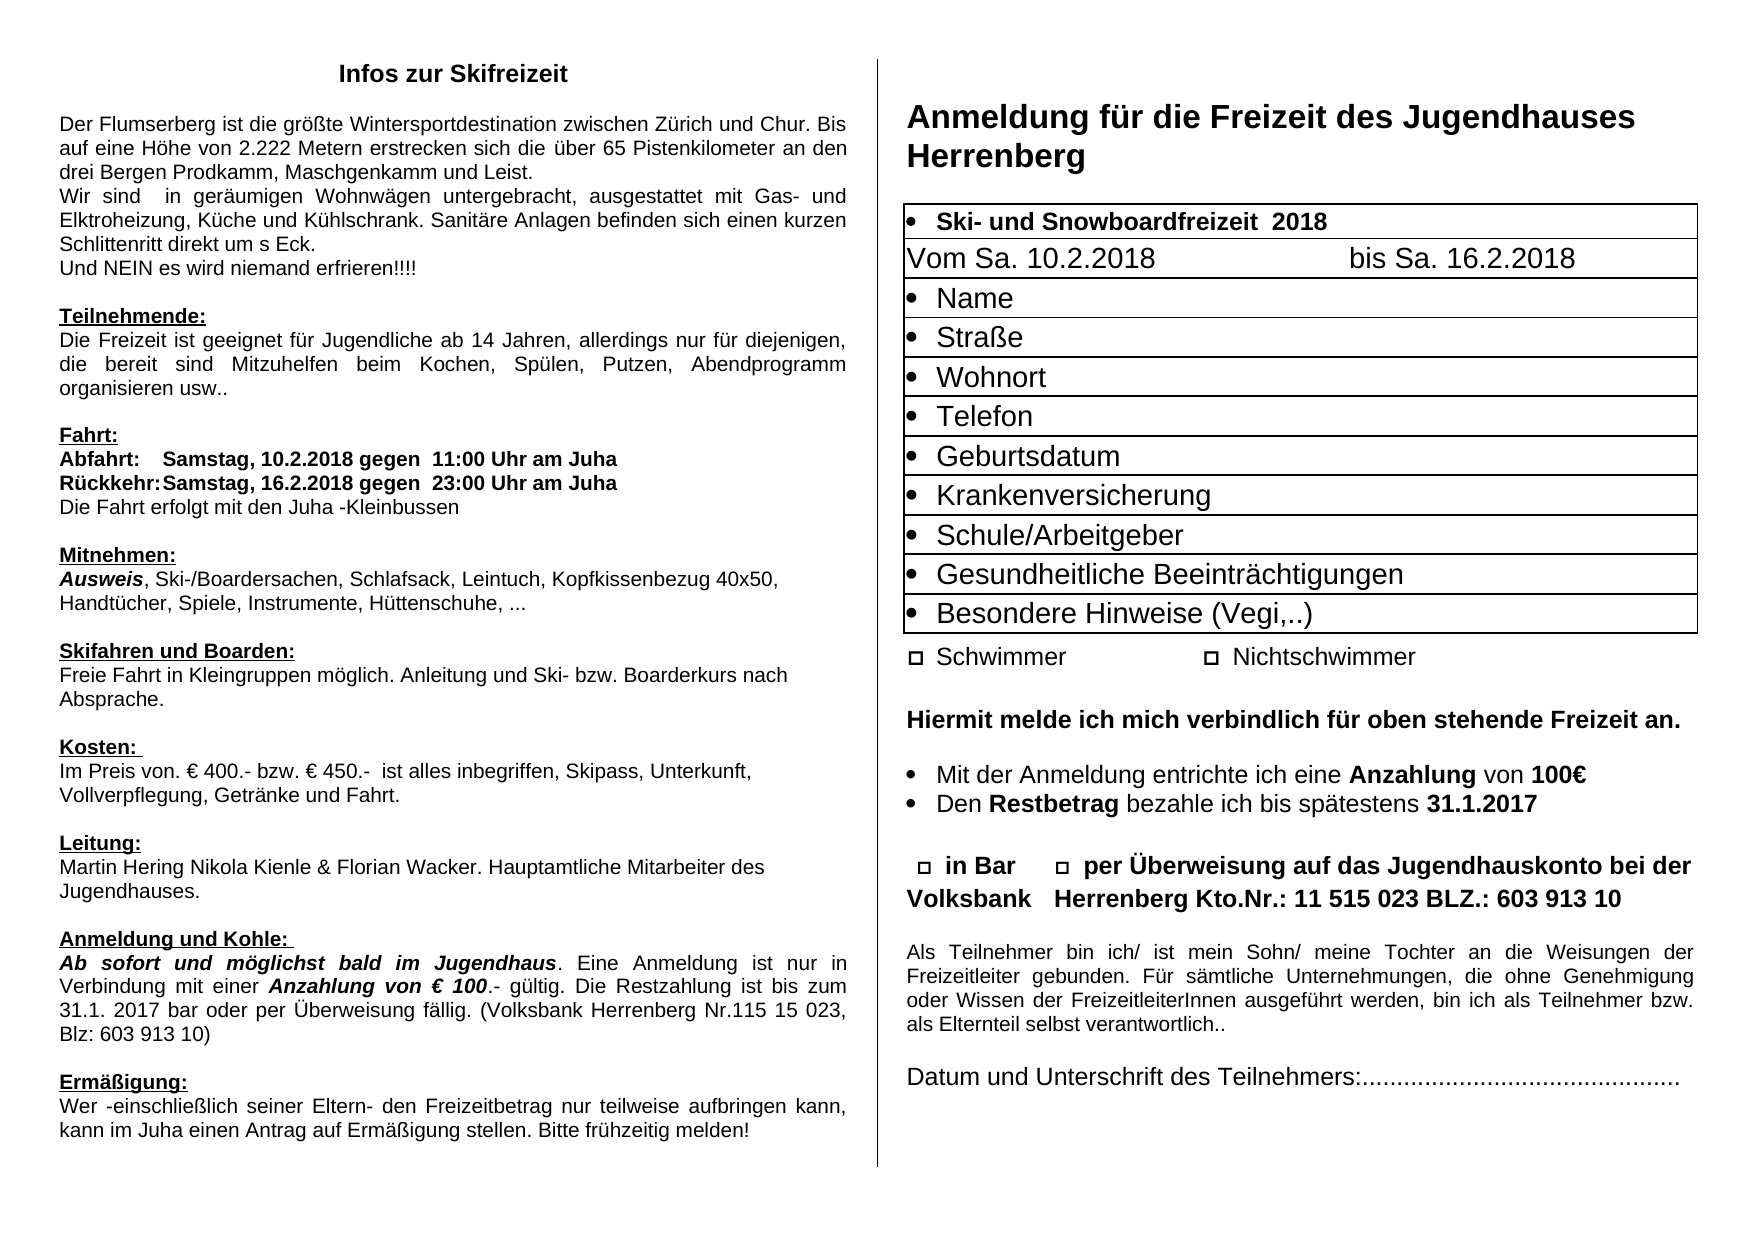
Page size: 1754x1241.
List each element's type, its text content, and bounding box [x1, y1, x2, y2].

text Hiermit melde ich mich verbindlich für oben stehende Freizeit an. [906, 705, 1695, 734]
text Der Flumserberg ist die größte Wintersportdestination zwischen Zürich und Chur. Bis auf eine Höhe von 2.222 Metern erstrecken sich die über 65 Pistenkilometer an den drei Bergen Prodkamm, Maschgenkamm und Leist. [59, 112, 847, 184]
text Mitnehmen: [59, 543, 847, 567]
list Wohnort [905, 358, 1697, 395]
list Ski- und Snowboardfreizeit 2018 [905, 205, 1697, 238]
list Gesundheitliche Beeinträchtigungen [905, 555, 1697, 593]
text Und NEIN es wird niemand erfrieren!!!! [59, 256, 847, 279]
text Kosten: [59, 735, 847, 759]
text Ermäßigung: [59, 1070, 847, 1094]
text Abfahrt: Samstag, 10.2.2018 gegen 11:00 Uhr am Juha [59, 447, 847, 471]
text Freie Fahrt in Kleingruppen möglich. Anleitung und Ski- bzw. Boarderkurs nach Absprache. [59, 663, 847, 711]
text Teilnehmende: [59, 303, 847, 327]
text Skifahren und Boarden: [59, 639, 847, 663]
text Leitung: [59, 831, 847, 854]
list Name [905, 279, 1697, 316]
text Ausweis, Ski-/Boardersachen, Schlafsack, Leintuch, Kopfkissenbezug 40x50, Handtücher, Spiele, Instrumente, Hüttenschuhe, ... [59, 567, 847, 615]
list Straße [905, 318, 1697, 356]
text Anmeldung für die Freizeit des Jugendhauses Herrenberg [906, 97, 1695, 174]
list Schule/Arbeitgeber [905, 516, 1697, 553]
list Besondere Hinweise (Vegi,..) [905, 595, 1697, 632]
text Rückkehr: Samstag, 16.2.2018 gegen 23:00 Uhr am Juha [59, 471, 847, 495]
text in Bar per Überweisung auf das Jugendhauskonto bei der Volksbank Herrenberg Kto.Nr.: 11 515 023 BLZ.: 603 913 10 [906, 847, 1695, 913]
text Die Fahrt erfolgt mit den Juha -Kleinbussen [59, 495, 847, 519]
text Schwimmer Nichtschwimmer [906, 634, 1695, 676]
text Infos zur Skifreizeit [59, 59, 847, 88]
text Wir sind in geräumigen Wohnwägen untergebracht, ausgestattet mit Gas- und Elktroheizung, Küche und Kühlschrank. Sanitäre Anlagen befinden sich einen kurzen Schlittenritt direkt um s Eck. [59, 184, 847, 256]
list Krankenversicherung [905, 476, 1697, 514]
text Als Teilnehmer bin ich/ ist mein Sohn/ meine Tochter an die Weisungen der Freizeitleiter gebunden. Für sämtliche Unternehmungen, die ohne Genehmigung oder Wissen der FreizeitleiterInnen ausgeführt werden, bin ich als Teilnehmer bzw. als Elternteil selbst verantwortlich.. [906, 939, 1695, 1035]
list Vom Sa. 10.2.2018 bis Sa. 16.2.2018 [905, 239, 1697, 277]
text Im Preis von. € 400.- bzw. € 450.- ist alles inbegriffen, Skipass, Unterkunft, Vollverpflegung, Getränke und Fahrt. [59, 759, 847, 807]
text Ab sofort und möglichst bald im Jugendhaus. Eine Anmeldung ist nur in Verbindung mit einer Anzahlung von € 100.- gültig. Die Restzahlung ist bis zum 31.1. 2017 bar oder per Überweisung fällig. (Volksbank Herrenberg Nr.115 15 023, Blz: 603 913 10) [59, 950, 847, 1046]
text Anmeldung und Kohle: [59, 926, 847, 950]
list Mit der Anmeldung entrichte ich eine Anzahlung von 100€ [906, 760, 1695, 789]
text Martin Hering Nikola Kienle & Florian Wacker. Hauptamtliche Mitarbeiter des Jugendhauses. [59, 854, 847, 902]
list Telefon [905, 397, 1697, 435]
text Die Freizeit ist geeignet für Jugendliche ab 14 Jahren, allerdings nur für diejenigen, die bereit sind Mitzuhelfen beim Kochen, Spülen, Putzen, Abendprogramm organisieren usw.. [59, 327, 847, 399]
list Den Restbetrag bezahle ich bis spätestens 31.1.2017 [906, 789, 1695, 818]
list Geburtsdatum [905, 437, 1697, 474]
text Wer -einschließlich seiner Eltern- den Freizeitbetrag nur teilweise aufbringen kann, kann im Juha einen Antrag auf Ermäßigung stellen. Bitte frühzeitig melden! [59, 1094, 847, 1142]
text Fahrt: [59, 423, 847, 447]
text Datum und Unterschrift des Teilnehmers:.............................................. [906, 1062, 1695, 1091]
